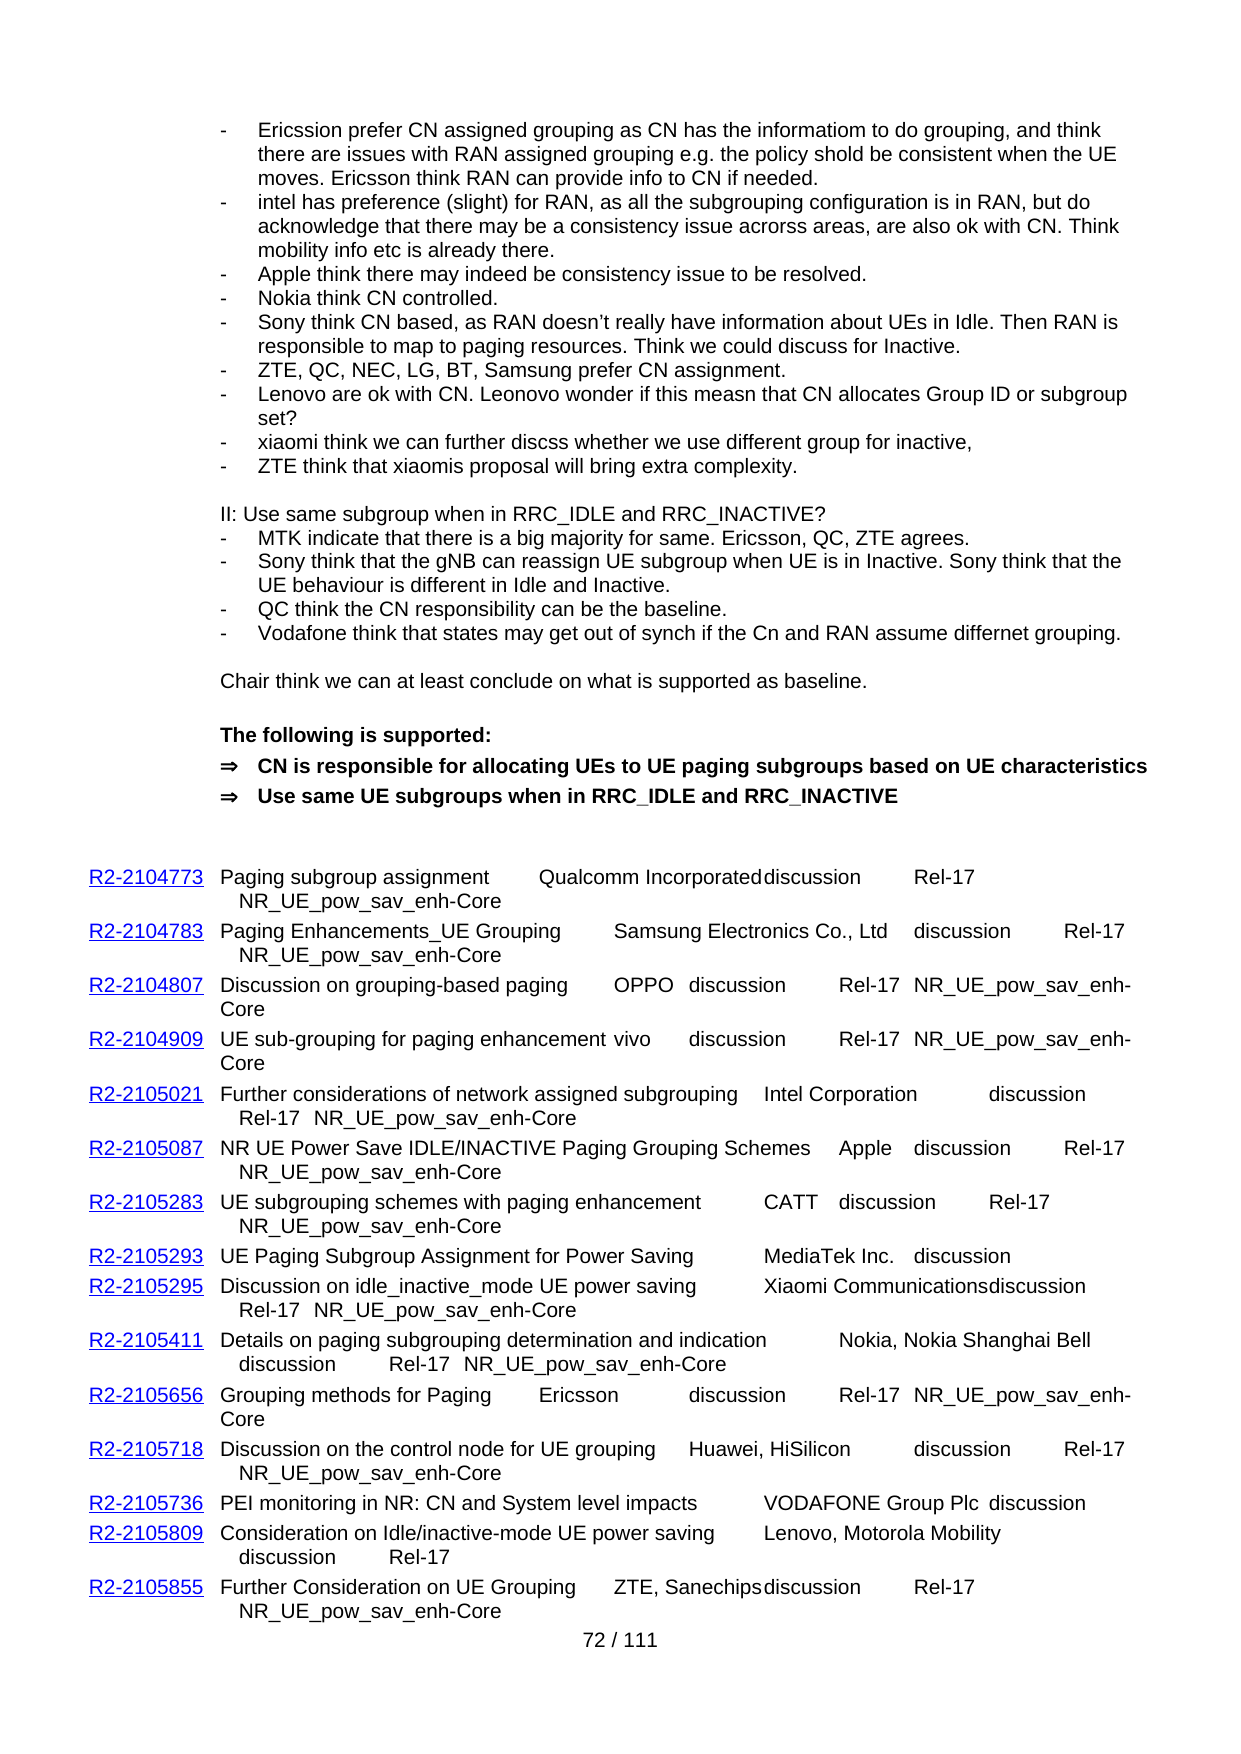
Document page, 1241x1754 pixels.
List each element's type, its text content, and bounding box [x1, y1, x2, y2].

title R2-2105087 NR UE Power Save IDLE/INACTIVE Paging Grouping Schemes Apple discussion Rel-17 NR_UE_pow_sav_enh-Core [89, 1136, 1152, 1183]
text - Vodafone think that states may get out of synch if the Cn and RAN assume differnet grouping. [220, 621, 1152, 645]
title R2-2105718 Discussion on the control node for UE grouping Huawei, HiSilicon discussion Rel-17 NR_UE_pow_sav_enh-Core [89, 1437, 1152, 1484]
title R2-2105021 Further considerations of network assigned subgrouping Intel Corporation discussion Rel-17 NR_UE_pow_sav_enh-Core [89, 1081, 1152, 1129]
text CN is responsible for allocating UEs to UE paging subgroups based on UE characteristics [220, 753, 1152, 778]
title R2-2104773 Paging subgroup assignment Qualcomm Incorporated discussion Rel-17 NR_UE_pow_sav_enh-Core [89, 865, 1152, 913]
text - MTK indicate that there is a big majority for same. Ericsson, QC, ZTE agrees. [220, 525, 1152, 549]
text - ZTE, QC, NEC, LG, BT, Samsung prefer CN assignment. [220, 358, 1152, 382]
title R2-2104807 Discussion on grouping-based paging OPPO discussion Rel-17 NR_UE_pow_sav_enh-Core [89, 973, 1152, 1021]
text - intel has preference (slight) for RAN, as all the subgrouping configuration is in RAN, but do acknowledge that there may be a consistency issue acrorss areas, are also ok with CN. Think mobility info etc is already there. [220, 190, 1152, 262]
text - Lenovo are ok with CN. Leonovo wonder if this measn that CN allocates Group ID or subgroup set? [220, 382, 1152, 429]
text - ZTE think that xiaomis proposal will bring extra complexity. [220, 453, 1152, 477]
title R2-2105656 Grouping methods for Paging Ericsson discussion Rel-17 NR_UE_pow_sav_enh-Core [89, 1382, 1152, 1430]
text - Ericssion prefer CN assigned grouping as CN has the informatiom to do grouping, and think there are issues with RAN assigned grouping e.g. the policy shold be consistent when the UE moves. Ericsson think RAN can provide info to CN if needed. [220, 118, 1152, 190]
text - Sony think that the gNB can reassign UE subgroup when UE is in Inactive. Sony think that the UE behaviour is different in Idle and Inactive. [220, 549, 1152, 597]
text - xiaomi think we can further discss whether we use different group for inactive, [220, 429, 1152, 453]
text - Sony think CN based, as RAN doesn’t really have information about UEs in Idle. Then RAN is responsible to map to paging resources. Think we could discuss for Inactive. [220, 310, 1152, 358]
title R2-2105295 Discussion on idle_inactive_mode UE power saving Xiaomi Communications discussion Rel-17 NR_UE_pow_sav_enh-Core [89, 1274, 1152, 1322]
text II: Use same subgroup when in RRC_IDLE and RRC_INACTIVE? [220, 501, 1152, 525]
title R2-2105283 UE subgrouping schemes with paging enhancement CATT discussion Rel-17 NR_UE_pow_sav_enh-Core [89, 1190, 1152, 1238]
title R2-2105855 Further Consideration on UE Grouping ZTE, Sanechips discussion Rel-17 NR_UE_pow_sav_enh-Core [89, 1575, 1152, 1623]
title R2-2105293 UE Paging Subgroup Assignment for Power Saving MediaTek Inc. discussion [89, 1244, 1152, 1268]
text - QC think the CN responsibility can be the baseline. [220, 597, 1152, 621]
text - Apple think there may indeed be consistency issue to be resolved. [220, 262, 1152, 286]
title R2-2105809 Consideration on Idle/inactive-mode UE power saving Lenovo, Motorola Mobility discussion Rel-17 [89, 1521, 1152, 1569]
title R2-2105736 PEI monitoring in NR: CN and System level impacts VODAFONE Group Plc discussion [89, 1491, 1152, 1515]
list The following is supported: [220, 723, 1152, 747]
text - Nokia think CN controlled. [220, 286, 1152, 310]
title R2-2105411 Details on paging subgrouping determination and indication Nokia, Nokia Shanghai Bell discussion Rel-17 NR_UE_pow_sav_enh-Core [89, 1328, 1152, 1376]
text Use same UE subgroups when in RRC_IDLE and RRC_INACTIVE [220, 784, 1152, 809]
title R2-2104909 UE sub-grouping for paging enhancement vivo discussion Rel-17 NR_UE_pow_sav_enh-Core [89, 1027, 1152, 1075]
text Chair think we can at least conclude on what is supported as baseline. [220, 669, 1152, 693]
title R2-2104783 Paging Enhancements_UE Grouping Samsung Electronics Co., Ltd discussion Rel-17 NR_UE_pow_sav_enh-Core [89, 919, 1152, 967]
